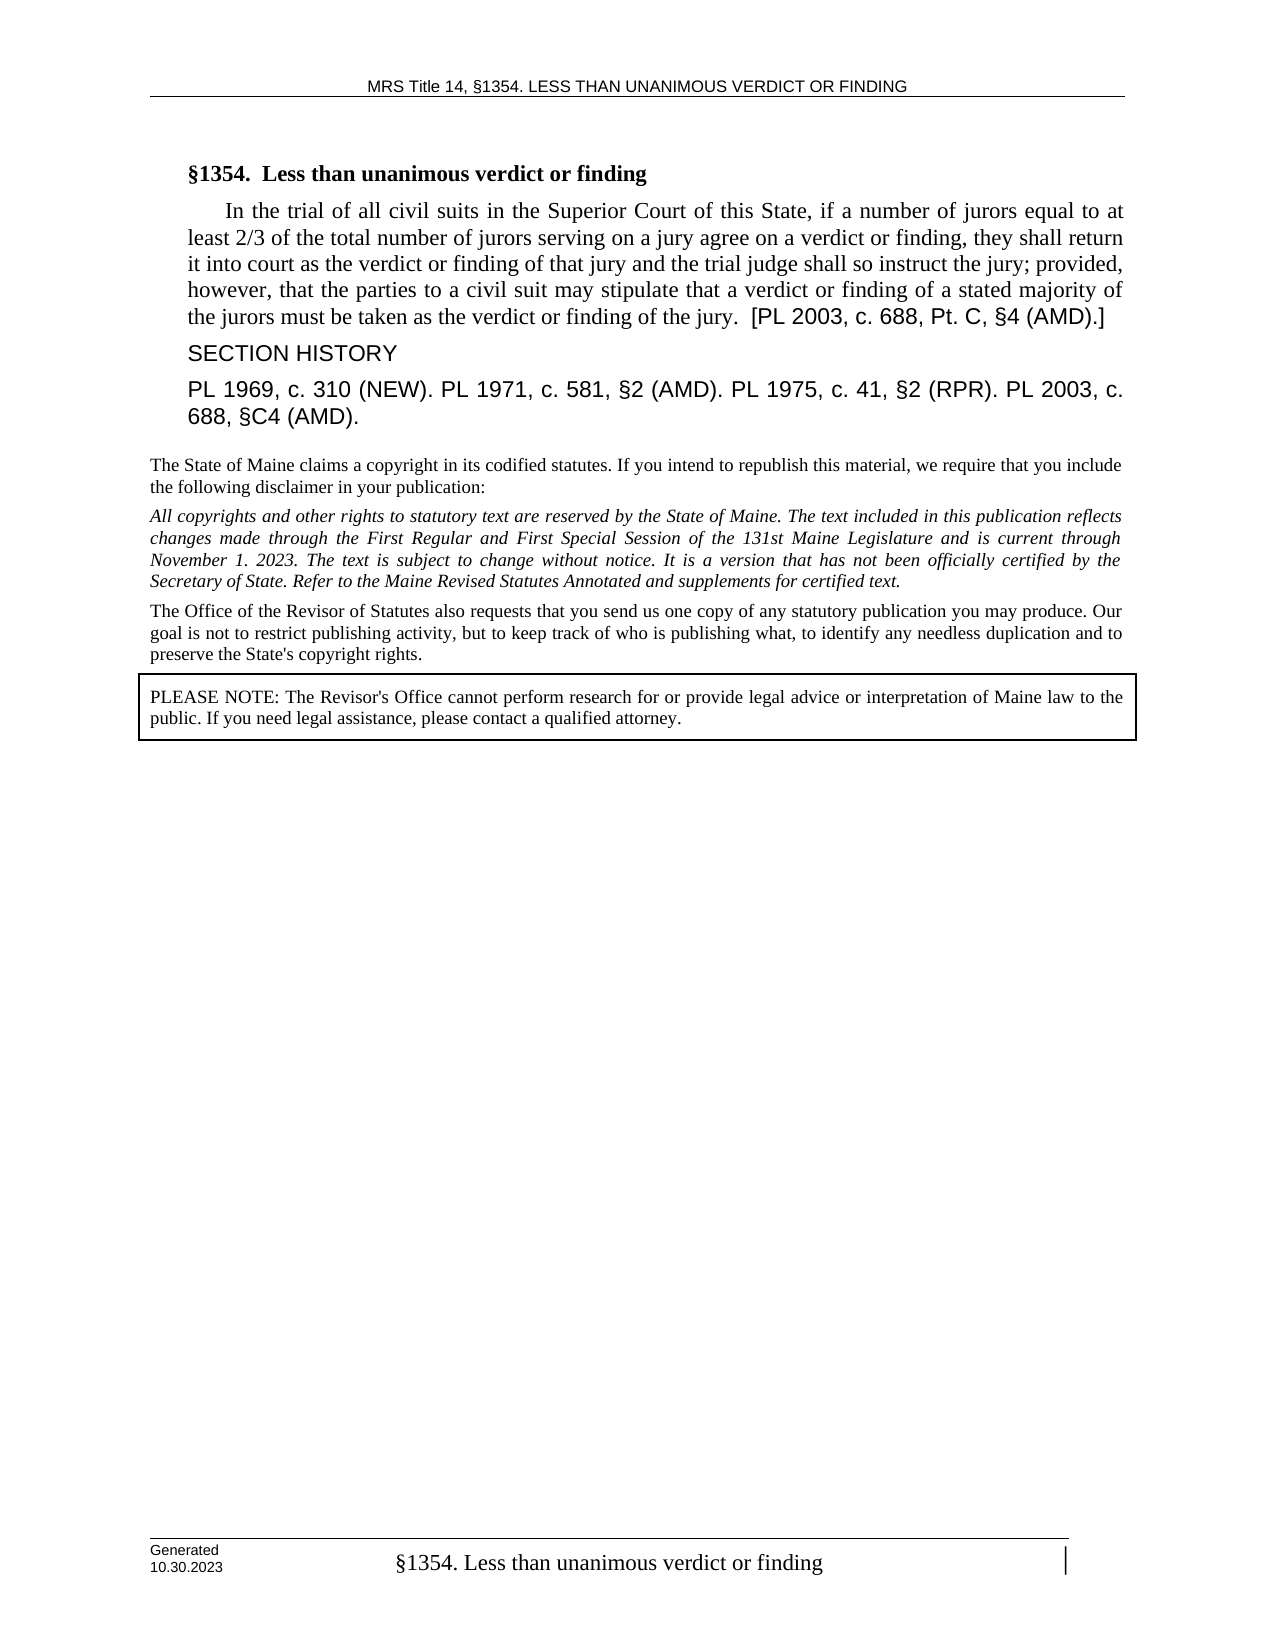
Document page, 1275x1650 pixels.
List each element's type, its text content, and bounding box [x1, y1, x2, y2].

text In the trial of all civil suits in the Superior Court of this State, if a number of jurors equal to at least 2/3 of the total number of jurors serving on a jury agree on a verdict or finding, they shall return it into court as the verdict or finding of that jury and the trial judge shall so instruct the jury; provided, however, that the parties to a civil suit may stipulate that a verdict or finding of a stated majority of the jurors must be taken as the verdict or finding of the jury. [PL 2003, c. 688, Pt. C, §4 (AMD).] [187, 197, 1125, 329]
text PLEASE NOTE: The Revisor's Office cannot perform research for or provide legal advice or interpretation of Maine law to the public. If you need legal assistance, please contact a qualified attorney. [140, 675, 1135, 739]
text The State of Maine claims a copyright in its codified statutes. If you intend to republish this material, we require that you include the following disclaimer in your publication: [150, 454, 1125, 497]
text PL 1969, c. 310 (NEW). PL 1971, c. 581, §2 (AMD). PL 1975, c. 41, §2 (RPR). PL 2003, c. 688, §C4 (AMD). [187, 376, 1125, 429]
text SECTION HISTORY [187, 339, 1125, 366]
text The Office of the Revisor of Statutes also requests that you send us one copy of any statutory publication you may produce. Our goal is not to restrict publishing activity, but to keep track of who is publishing what, to identify any needless duplication and to preserve the State's copyright rights. [150, 600, 1125, 665]
text §1354. Less than unanimous verdict or finding [187, 160, 1125, 187]
text All copyrights and other rights to statutory text are reserved by the State of Maine. The text included in this publication reflects changes made through the First Regular and First Special Session of the 131st Maine Legislature and is current through November 1. 2023 . The text is subject to change without notice. It is a version that has not been officially certified by the Secretary of State. Refer to the Maine Revised Statutes Annotated and supplements for certified text. [150, 505, 1125, 592]
